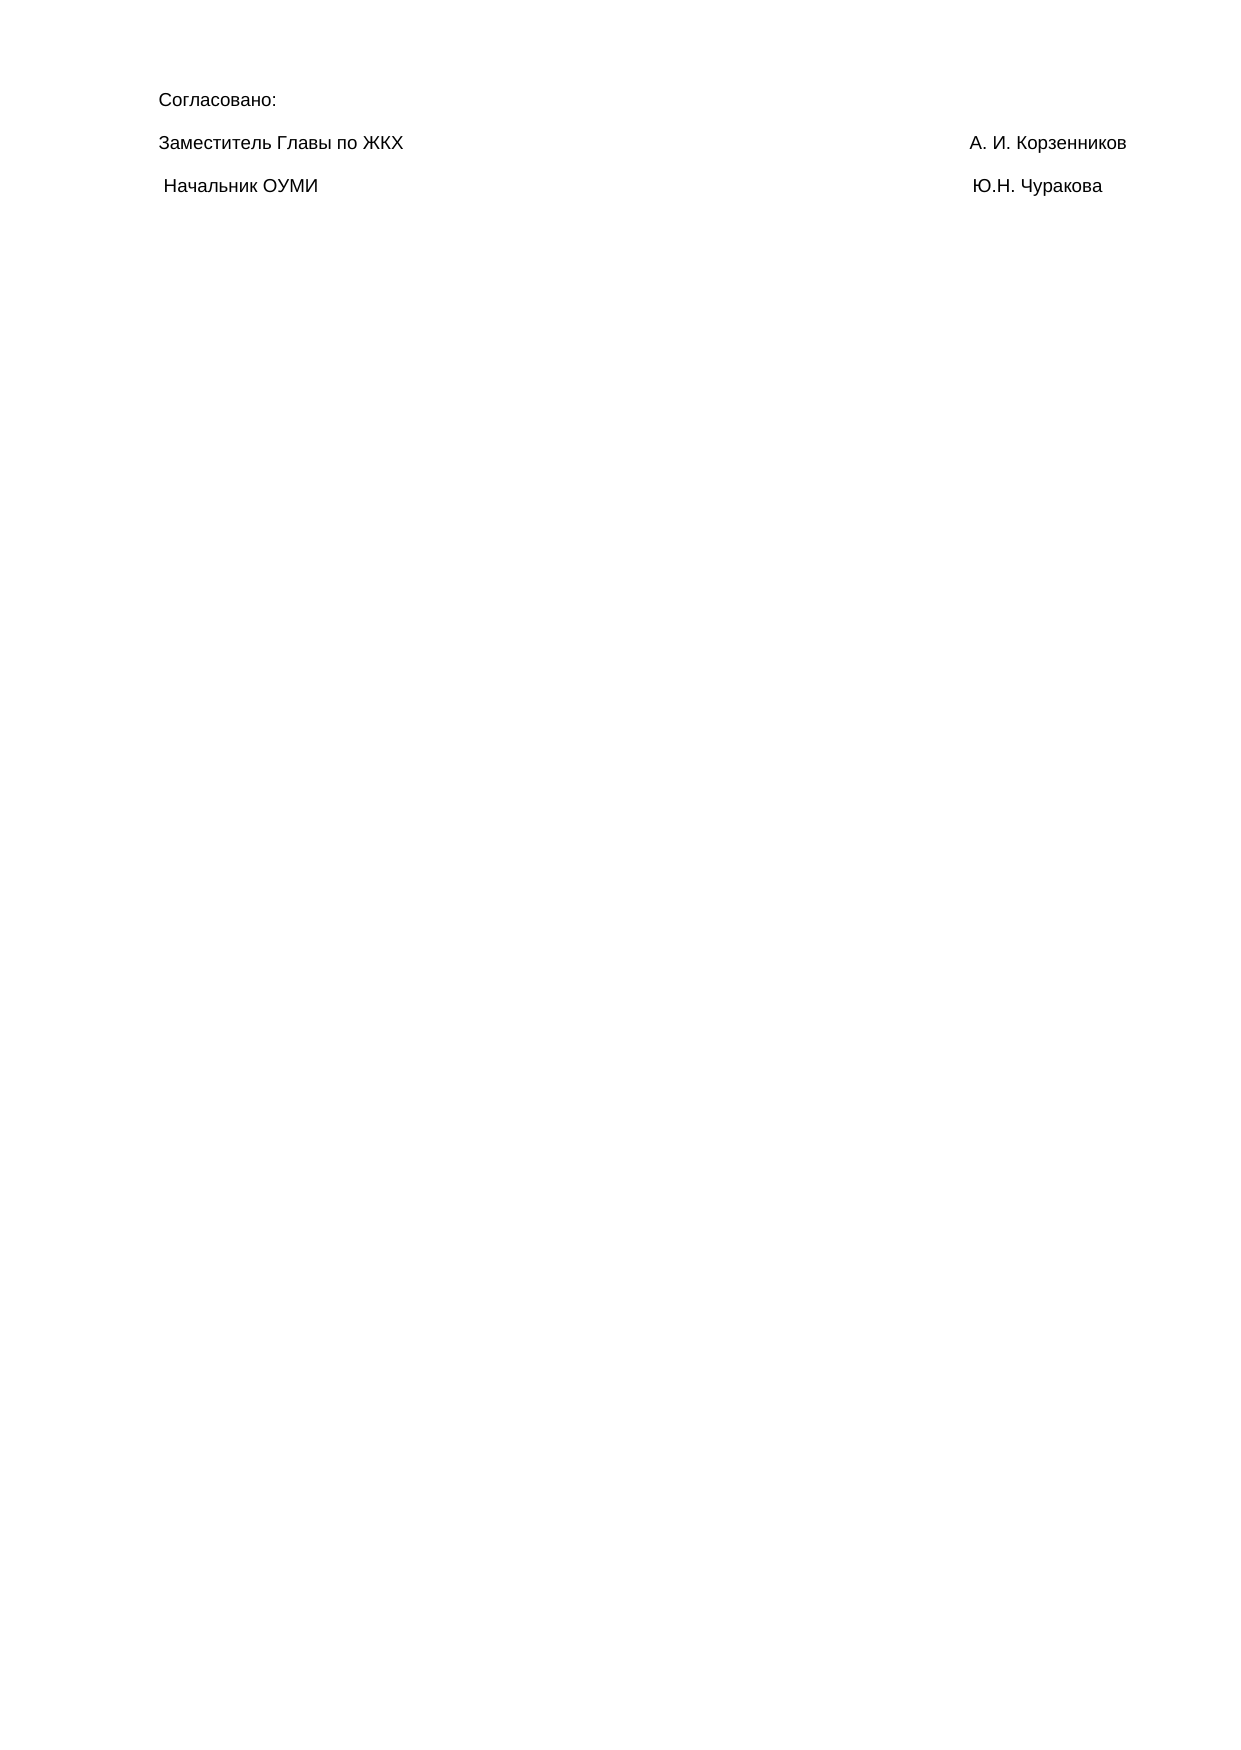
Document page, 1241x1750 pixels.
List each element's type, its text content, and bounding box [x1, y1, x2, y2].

text Согласовано: [83, 89, 1182, 110]
text Начальник ОУМИ Ю.Н. Чуракова [83, 175, 1182, 196]
text Заместитель Главы по ЖКХ А. И. Корзенников [83, 132, 1182, 153]
